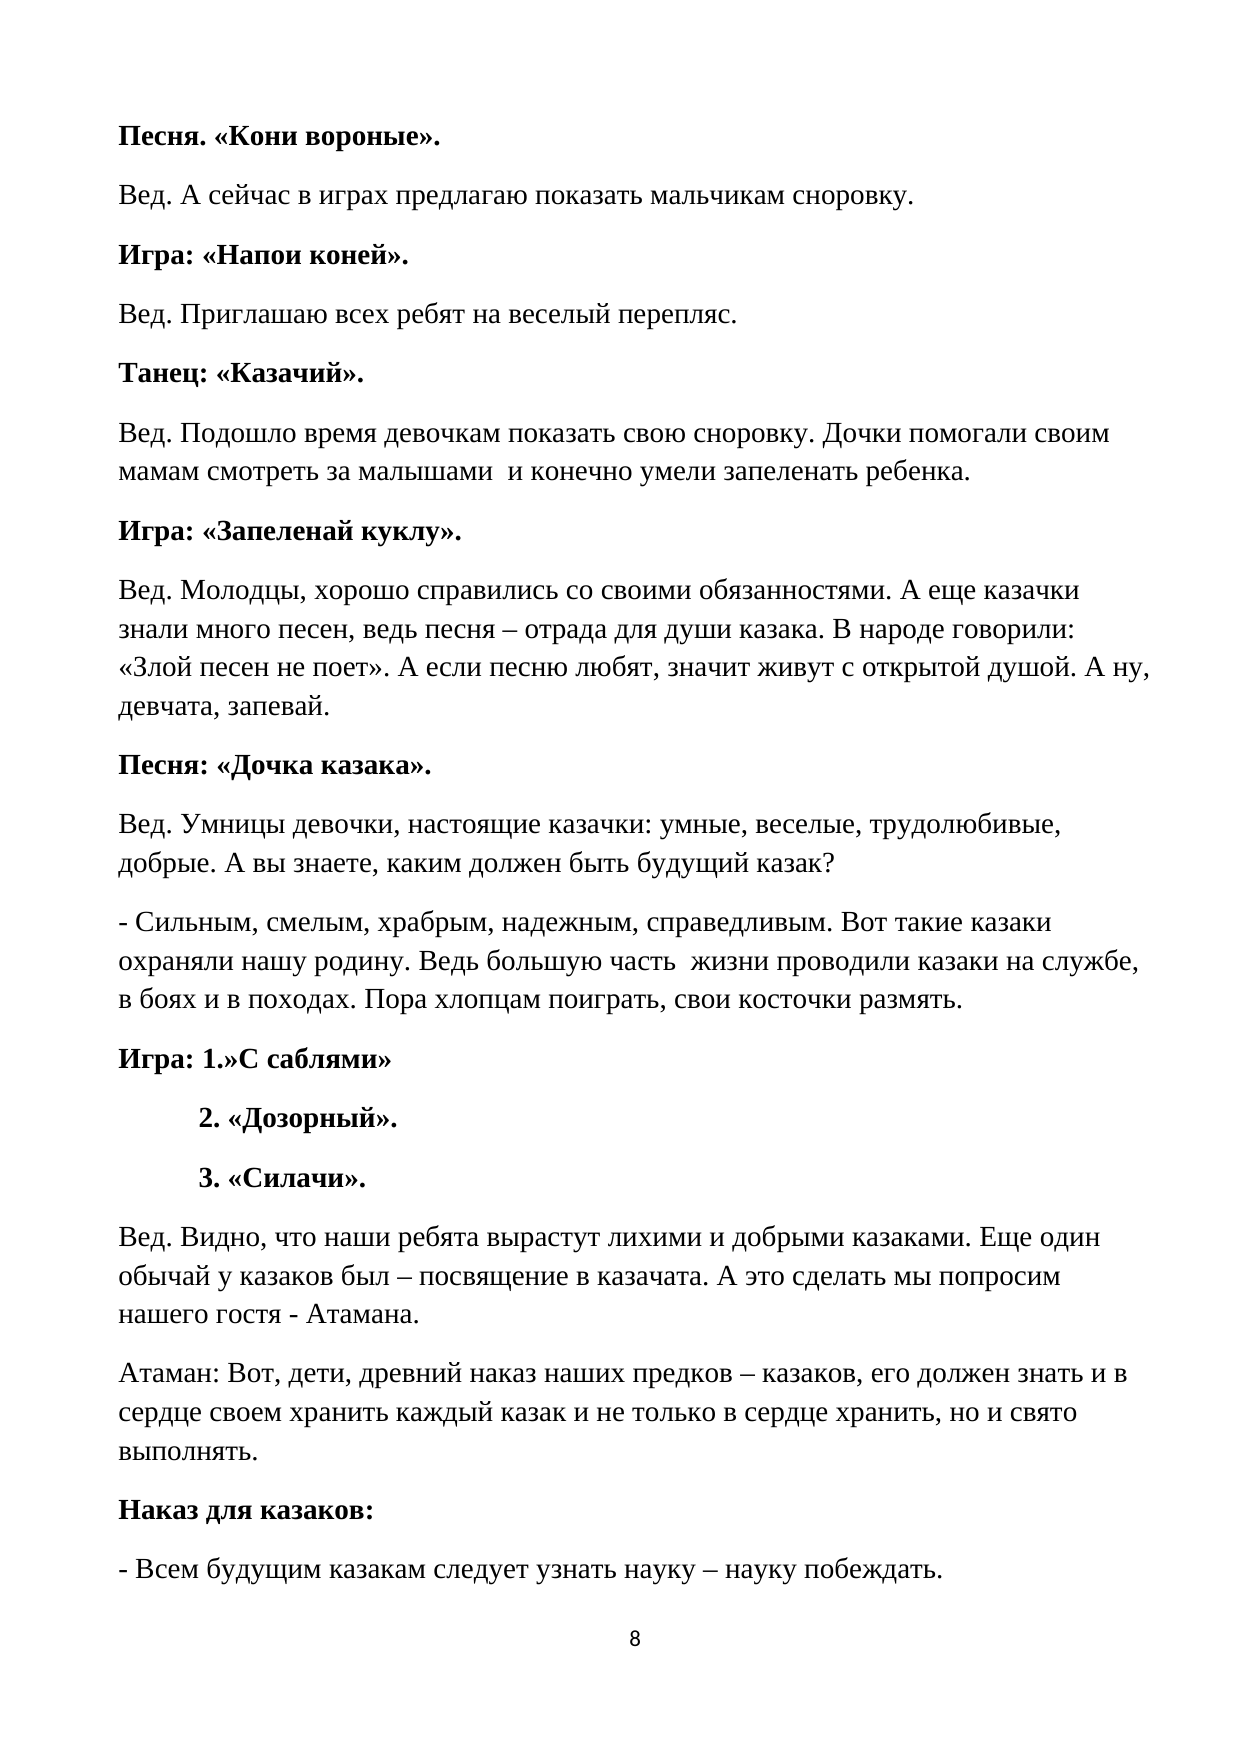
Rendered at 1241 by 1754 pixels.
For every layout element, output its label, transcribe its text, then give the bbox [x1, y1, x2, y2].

text Вед. Умницы девочки, настоящие казачки: умные, веселые, трудолюбивые, добрые. А вы знаете, каким должен быть будущий казак? [118, 807, 1152, 879]
text Игра: «Запеленай куклу». [118, 513, 1152, 546]
text Вед. Видно, что наши ребята вырастут лихими и добрыми казаками. Еще один обычай у казаков был – посвящение в казачата. А это сделать мы попросим нашего гостя - Атамана. [118, 1219, 1152, 1330]
text Песня: «Дочка казака». [118, 747, 1152, 781]
text 2. «Дозорный». [118, 1100, 1152, 1134]
text Наказ для казаков: [118, 1492, 1152, 1526]
text Песня. «Кони вороные». [118, 118, 1152, 152]
text - Всем будущим казакам следует узнать науку – науку побеждать. [118, 1551, 1152, 1585]
text Вед. Приглашаю всех ребят на веселый перепляс. [118, 296, 1152, 330]
text 3. «Силачи». [118, 1160, 1152, 1193]
text Вед. Подошло время девочкам показать свою сноровку. Дочки помогали своим мамам смотреть за малышами и конечно умели запеленать ребенка. [118, 415, 1152, 487]
text Танец: «Казачий». [118, 356, 1152, 389]
text - Сильным, смелым, храбрым, надежным, справедливым. Вот такие казаки охраняли нашу родину. Ведь большую часть жизни проводили казаки на службе, в боях и в походах. Пора хлопцам поиграть, свои косточки размять. [118, 904, 1152, 1015]
text Атаман: Вот, дети, древний наказ наших предков – казаков, его должен знать и в сердце своем хранить каждый казак и не только в сердце хранить, но и свято выполнять. [118, 1356, 1152, 1466]
text Игра: «Напои коней». [118, 237, 1152, 270]
text Вед. А сейчас в играх предлагаю показать мальчикам сноровку. [118, 177, 1152, 211]
text Игра: 1.»С саблями» [118, 1041, 1152, 1074]
text Вед. Молодцы, хорошо справились со своими обязанностями. А еще казачки знали много песен, ведь песня – отрада для души казака. В народе говорили: «Злой песен не поет». А если песню любят, значит живут с открытой душой. А ну, девчата, запевай. [118, 572, 1152, 721]
